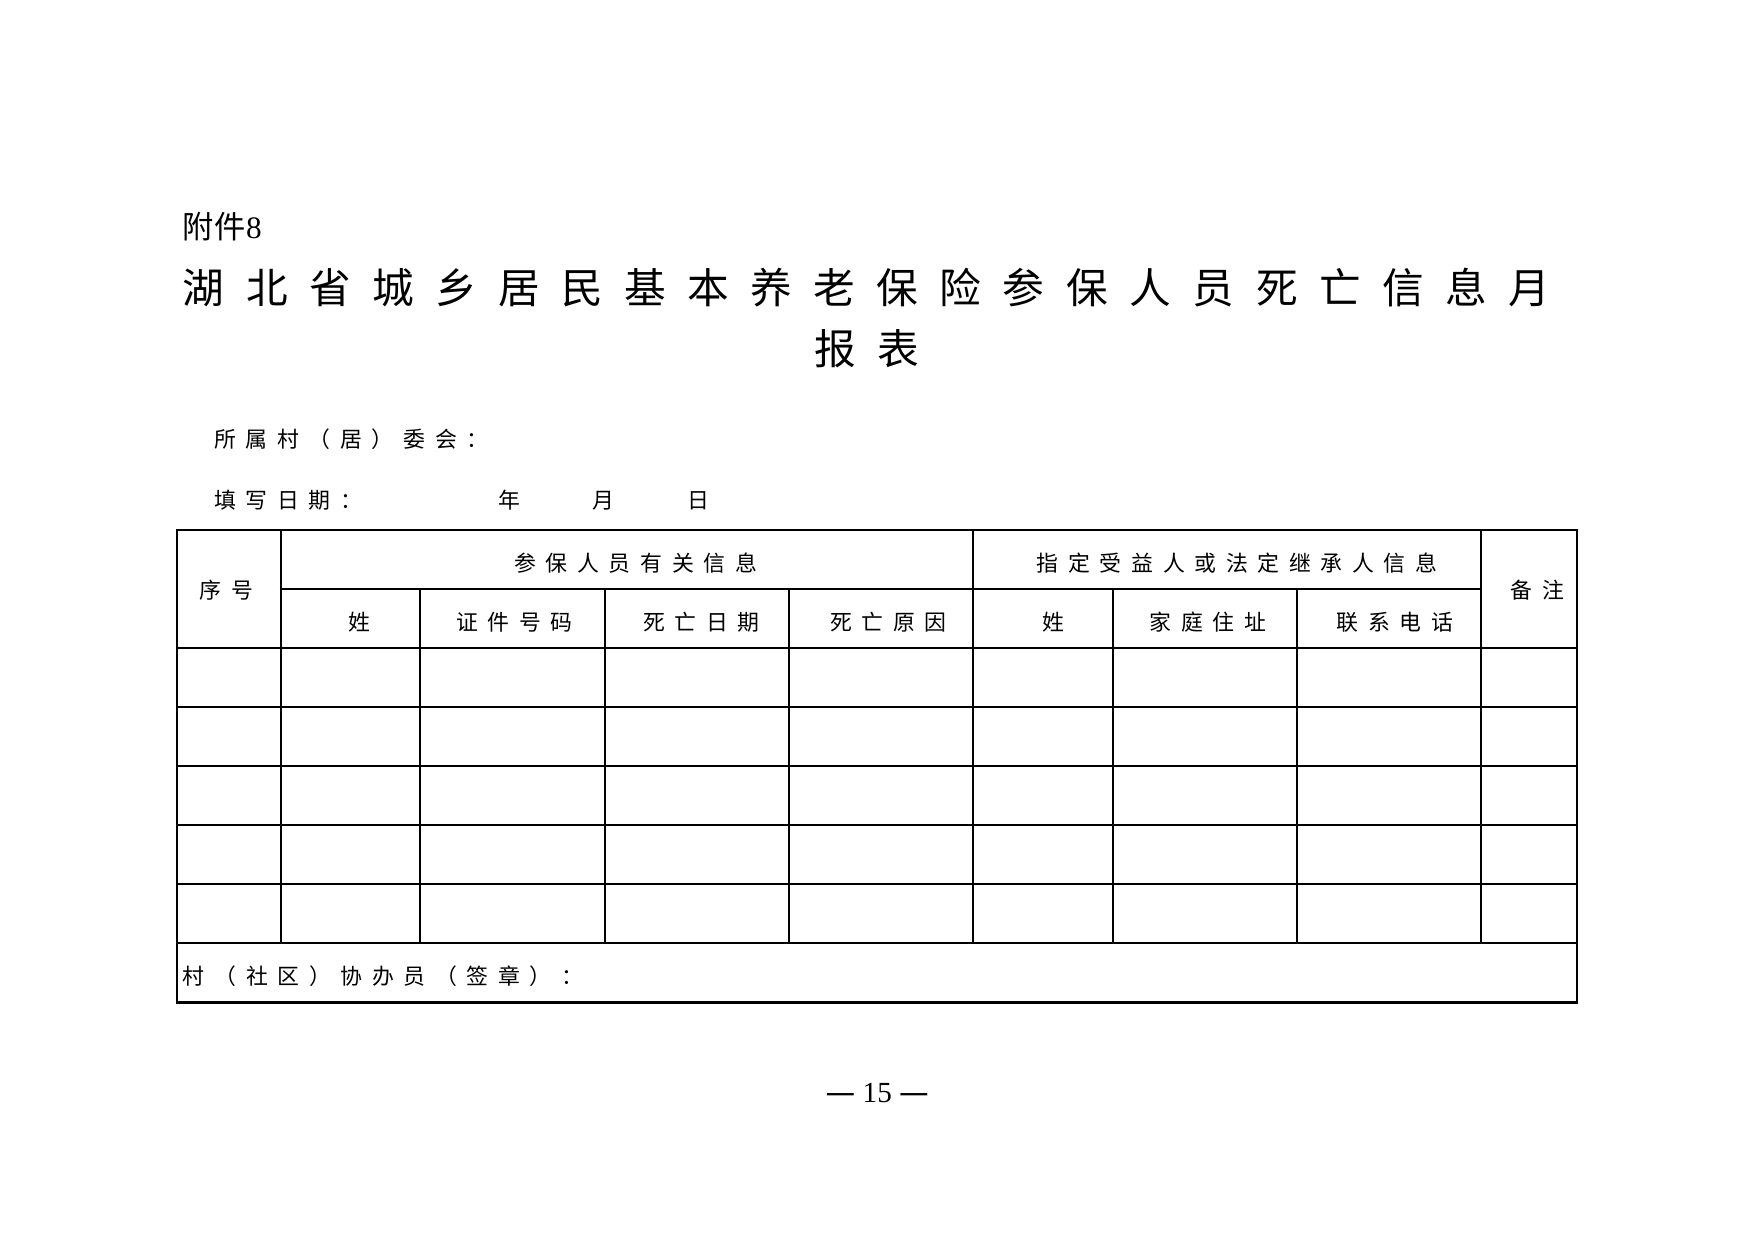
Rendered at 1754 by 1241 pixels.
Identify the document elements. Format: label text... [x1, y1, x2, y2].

table_cell [421, 826, 604, 883]
table_cell [974, 767, 1112, 824]
table_cell 联系电话 [1298, 590, 1480, 647]
table_cell [1114, 767, 1296, 824]
table_cell [606, 826, 788, 883]
table_cell 死亡日期 [606, 590, 788, 647]
table_cell 证件号码 [421, 590, 604, 647]
table_cell [1298, 708, 1480, 765]
text 附件8 [183, 194, 1571, 255]
table_cell [178, 708, 280, 765]
table_cell [282, 649, 419, 706]
table_cell [178, 649, 280, 706]
table_cell [1482, 826, 1576, 883]
table_cell [1114, 826, 1296, 883]
table_cell [790, 826, 972, 883]
table_header 指定受益人或法定继承人信息 [974, 531, 1480, 588]
table_cell [1298, 826, 1480, 883]
table_cell 家庭住址 [1114, 590, 1296, 647]
table_cell [606, 885, 788, 942]
table_cell [1298, 885, 1480, 942]
text 所属村（居）委会： 填写日期： 年 月 日 [192, 407, 1571, 529]
table_cell [421, 708, 604, 765]
table_cell [178, 826, 280, 883]
table_cell [1482, 767, 1576, 824]
table_cell [974, 885, 1112, 942]
table_cell [421, 767, 604, 824]
table_header 参保人员有关信息 [282, 531, 972, 588]
table_cell [282, 708, 419, 765]
table_cell [178, 767, 280, 824]
table_cell [1114, 885, 1296, 942]
table_cell [790, 708, 972, 765]
table_cell [974, 826, 1112, 883]
table_cell [282, 885, 419, 942]
table_header 序号 [178, 531, 280, 647]
table_cell [1482, 649, 1576, 706]
table_cell [1482, 708, 1576, 765]
table_cell 姓 名 [282, 590, 419, 647]
table_cell [790, 649, 972, 706]
table_cell [421, 885, 604, 942]
table_cell [282, 767, 419, 824]
table_cell [790, 767, 972, 824]
table_cell [790, 885, 972, 942]
table_header 备注 [1482, 531, 1576, 647]
table_cell [282, 826, 419, 883]
table_cell [606, 767, 788, 824]
table_cell [974, 649, 1112, 706]
table_cell [178, 885, 280, 942]
table_cell [606, 649, 788, 706]
table_cell 姓 名 [974, 590, 1112, 647]
table_cell [1298, 767, 1480, 824]
table_cell [974, 708, 1112, 765]
table_cell [606, 708, 788, 765]
table_cell 死亡原因 [790, 590, 972, 647]
table_cell 村（社区）协办员（签章）： [178, 944, 1576, 1001]
table_cell [1114, 649, 1296, 706]
table_cell [421, 649, 604, 706]
table_cell [1298, 649, 1480, 706]
table_cell [1114, 708, 1296, 765]
table_cell [1482, 885, 1576, 942]
text 湖北省城乡居民基本养老保险参保人员死亡信息月报表 [183, 255, 1571, 377]
